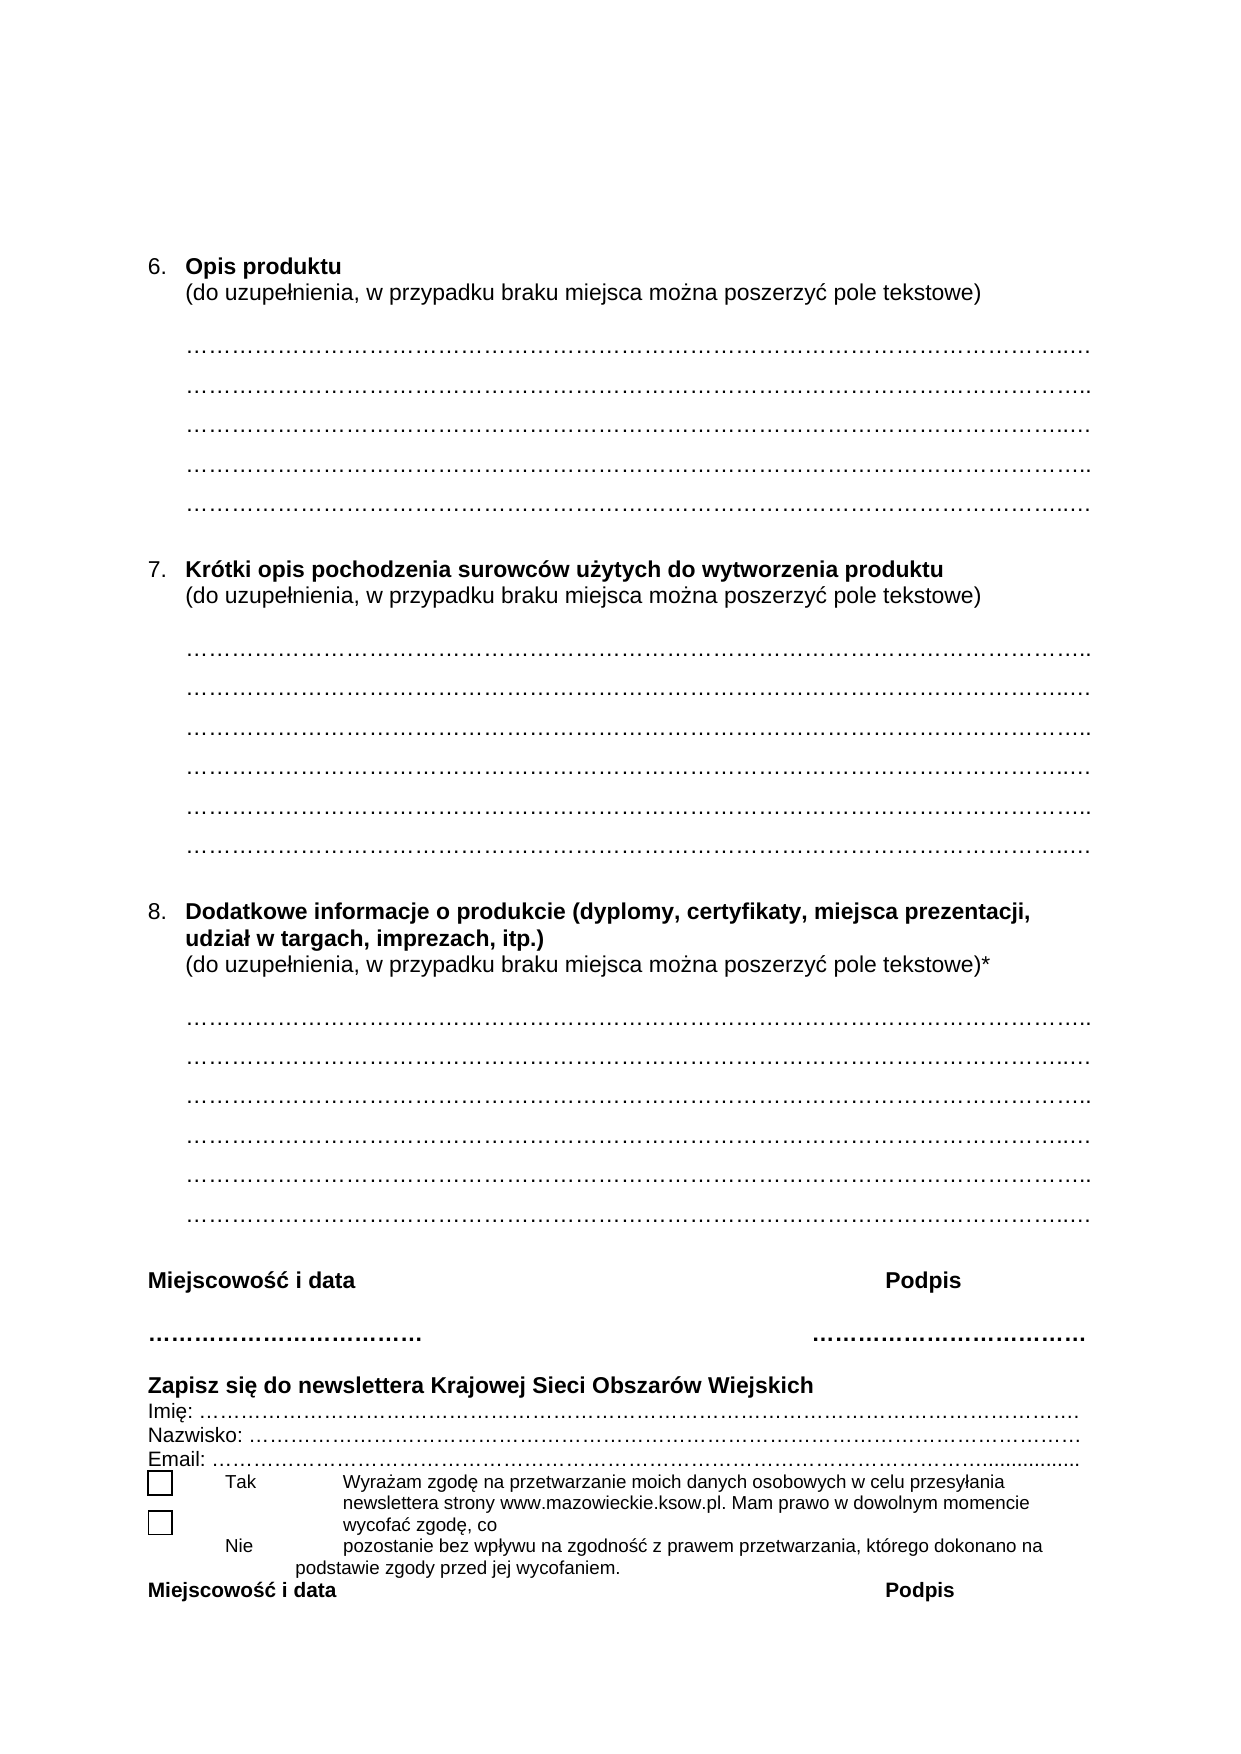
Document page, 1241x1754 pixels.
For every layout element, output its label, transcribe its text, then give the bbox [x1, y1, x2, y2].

list ……………………………………………………………………………………………………….. [185, 1161, 1093, 1188]
list ……………………………………………………………………………………………………..… [185, 674, 1093, 701]
text ……………………………………………………………………………………………………..… [185, 490, 1093, 516]
text (do uzupełnienia, w przypadku braku miejsca można poszerzyć pole tekstowe) [185, 582, 1093, 608]
list Krótki opis pochodzenia surowców użytych do wytworzenia produktu [148, 556, 1093, 582]
text Tak Wyrażam zgodę na przetwarzanie moich danych osobowych w celu przesyłania newslettera strony www.mazowieckie.ksow.pl. Mam prawo w dowolnym momencie wycofać zgodę, co [177, 1470, 1093, 1535]
list ……………………………………………………………………………………………………….. [185, 714, 1093, 740]
text Nazwisko: ………………………………………………………………………………………………………… [148, 1422, 1093, 1446]
list ……………………………………………………………………………………………………….. [185, 1003, 1093, 1030]
text Zapisz się do newslettera Krajowej Sieci Obszarów Wiejskich [148, 1372, 1093, 1398]
list ……………………………………………………………………………………………………….. [185, 1082, 1093, 1109]
list ……………………………………………………………………………………………………….. [185, 793, 1093, 819]
list ……………………………………………………………………………………………………..… [185, 753, 1093, 780]
text (do uzupełnienia, w przypadku braku miejsca można poszerzyć pole tekstowe)* [185, 951, 1093, 977]
list ……………………………………………………………………………………………………..… [185, 832, 1093, 859]
text Email: …………………………………………………………………………………………………................. [148, 1446, 1093, 1470]
text Miejscowość i data Podpis [148, 1578, 1093, 1602]
text ……………………………… ……………………………… [148, 1319, 1093, 1346]
text ……………………………………………………………………………………………………..… [185, 332, 1093, 358]
list Dodatkowe informacje o produkcie (dyplomy, certyfikaty, miejsca prezentacji, udział w targach, imprezach, itp.) [148, 898, 1093, 951]
text ……………………………………………………………………………………………………….. [185, 451, 1093, 477]
text Nie pozostanie bez wpływu na zgodność z prawem przetwarzania, którego dokonano na podstawie zgody przed jej wycofaniem. [177, 1535, 1093, 1578]
list Opis produktu [148, 253, 1093, 279]
text ……………………………………………………………………………………………………..… [185, 411, 1093, 437]
text ……………………………………………………………………………………………………….. [185, 372, 1093, 398]
list ……………………………………………………………………………………………………….. [185, 635, 1093, 661]
text Miejscowość i data Podpis [148, 1267, 1093, 1293]
list ……………………………………………………………………………………………………..… [185, 1201, 1093, 1227]
text (do uzupełnienia, w przypadku braku miejsca można poszerzyć pole tekstowe) [185, 279, 1093, 306]
list ……………………………………………………………………………………………………..… [185, 1122, 1093, 1148]
list ……………………………………………………………………………………………………..… [185, 1043, 1093, 1069]
text Imię: ………………………………………………………………………………………………………………. [148, 1398, 1093, 1422]
